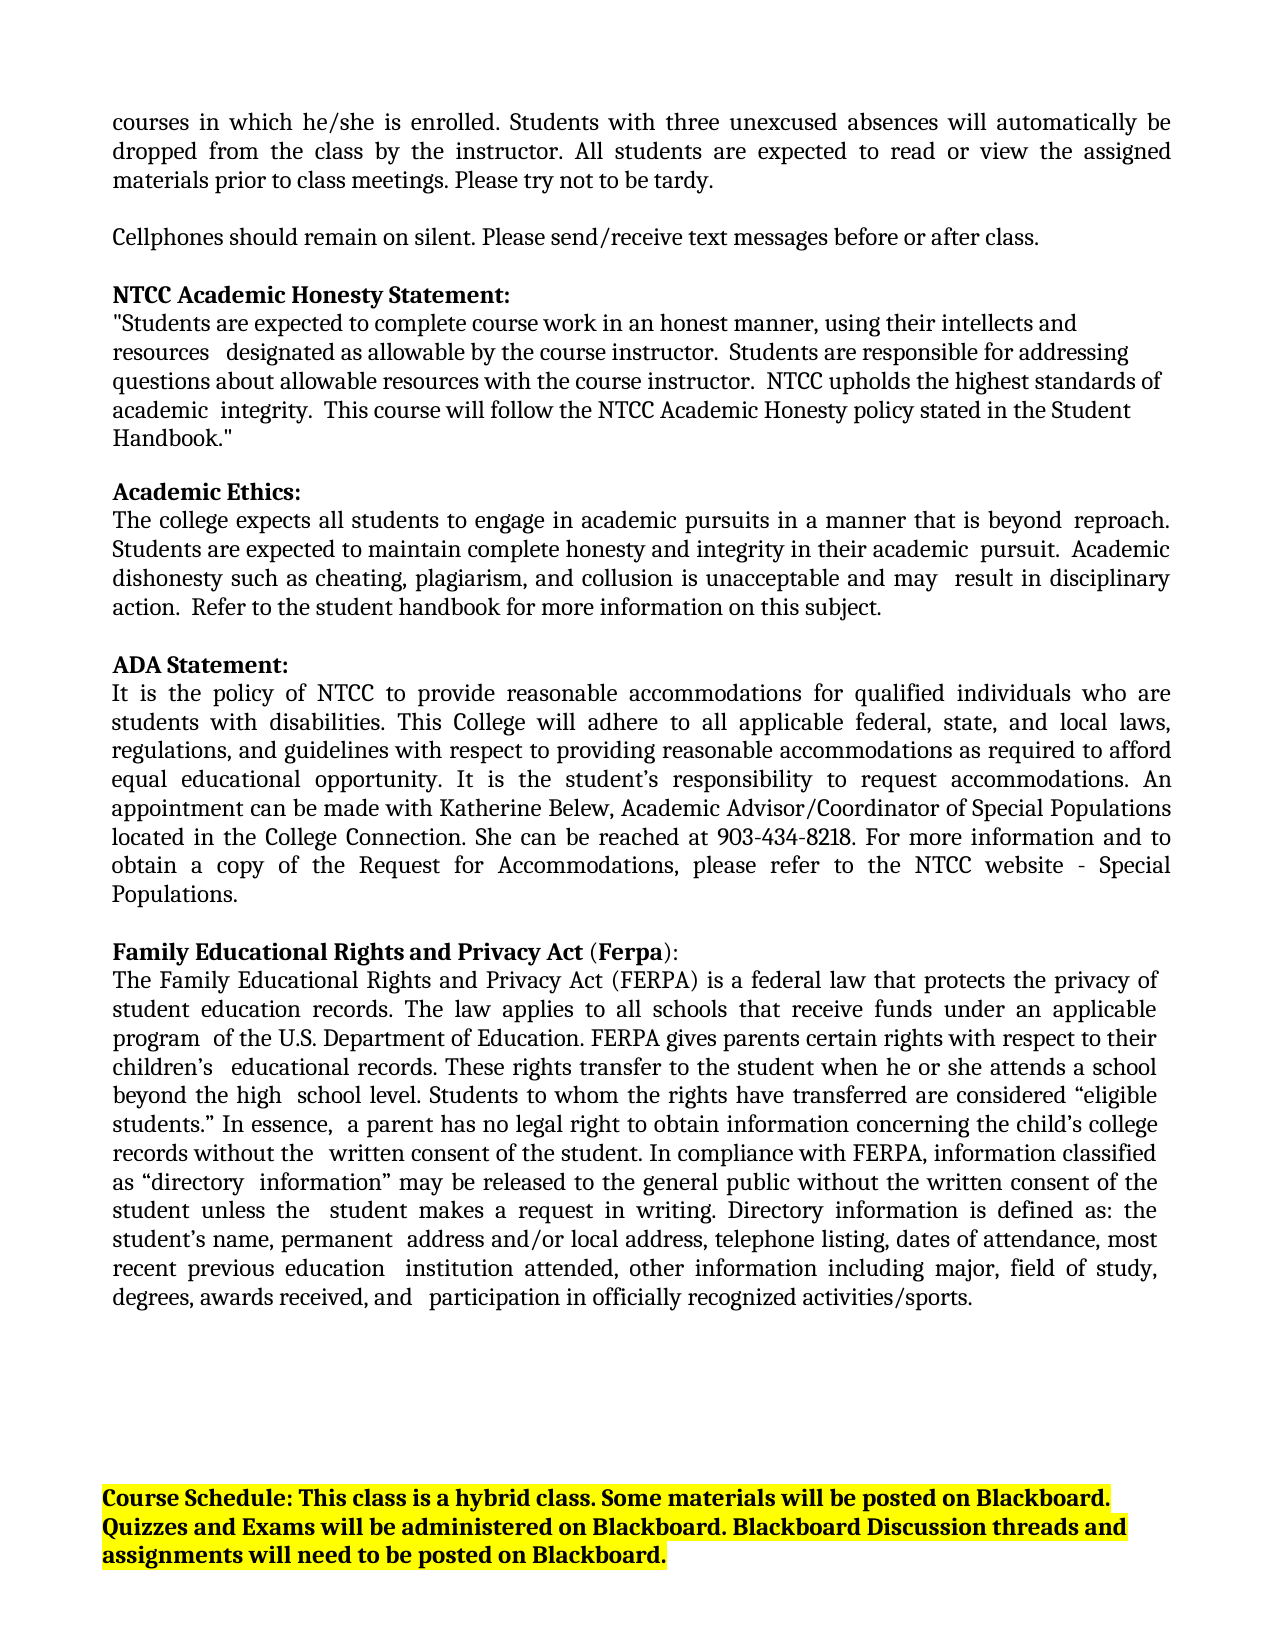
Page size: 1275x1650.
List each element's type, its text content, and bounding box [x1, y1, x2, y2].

subtitle Academic Ethics: [112, 478, 1173, 506]
text The college expects all students to engage in academic pursuits in a manner that is beyond reproach. Students are expected to maintain complete honesty and integrity in their academic pursuit. Academic dishonesty such as cheating, plagiarism, and collusion is unacceptable and may result in disciplinary action. Refer to the student handbook for more information on this subject. [112, 506, 1171, 621]
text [112, 108, 1173, 194]
text The Family Educational Rights and Privacy Act (FERPA) is a federal law that protects the privacy of student education records. The law applies to all schools that receive funds under an applicable program of the U.S. Department of Education. FERPA gives parents certain rights with respect to their children’s educational records. These rights transfer to the student when he or she attends a school beyond the high school level. Students to whom the rights have transferred are considered “eligible students.” In essence, a parent has no legal right to obtain information concerning the child’s college records without the written consent of the student. In compliance with FERPA, information classified as “directory information” may be released to the general public without the written consent of the student unless the student makes a request in writing. Directory information is defined as: the student’s name, permanent address and/or local address, telephone listing, dates of attendance, most recent previous education institution attended, other information including major, field of study, degrees, awards received, and participation in officially recognized activities/sports. [112, 966, 1158, 1311]
text "Students are expected to complete course work in an honest manner, using their intellects and resources designated as allowable by the course instructor. Students are responsible for addressing questions about allowable resources with the course instructor. NTCC upholds the highest standards of academic integrity. This course will follow the NTCC Academic Honesty policy stated in the Student Handbook." [112, 309, 1161, 453]
subtitle Family Educational Rights and Privacy Act (Ferpa): [112, 938, 1173, 966]
text Course Schedule: This class is a hybrid class. Some materials will be posted on Blackboard. Quizzes and Exams will be administered on Blackboard. Blackboard Discussion threads and assignments will need to be posted on Blackboard. [667, 1484, 1173, 1570]
text Cellphones should remain on silent. Please send/receive text messages before or after class. [112, 223, 1173, 252]
subtitle ADA Statement: [112, 650, 1173, 679]
text It is the policy of NTCC to provide reasonable accommodations for qualified individuals who are students with disabilities. This College will adhere to all applicable federal, state, and local laws, regulations, and guidelines with respect to providing reasonable accommodations as required to afford equal educational opportunity. It is the student’s responsibility to request accommodations. An appointment can be made with Katherine Belew, Academic Advisor/Coordinator of Special Populations located in the College Connection. She can be reached at 903-434-8218. For more information and to obtain a copy of the Request for Accommodations, please refer to the NTCC website - Special Populations. [111, 679, 1173, 909]
subtitle NTCC Academic Honesty Statement: [112, 281, 1173, 309]
